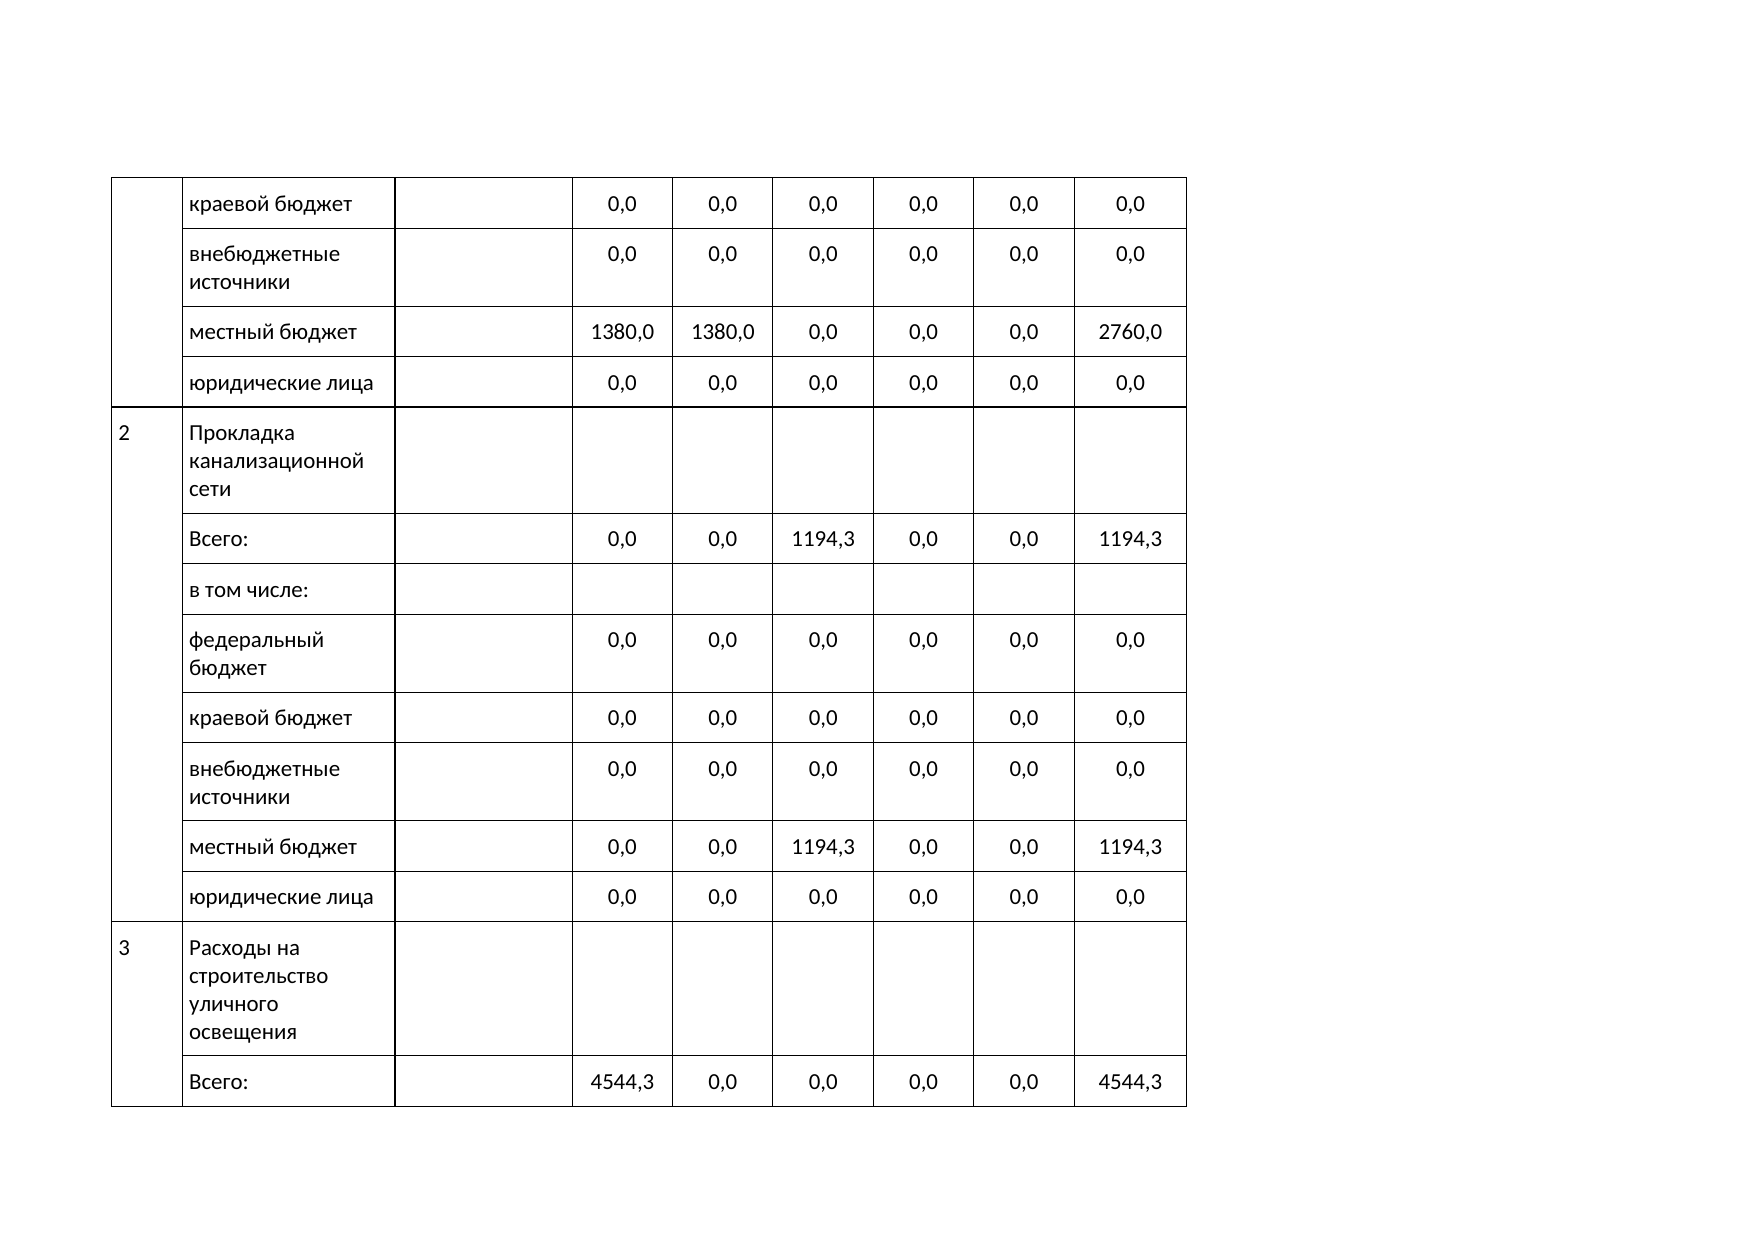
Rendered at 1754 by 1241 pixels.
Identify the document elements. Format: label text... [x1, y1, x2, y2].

table_cell 1194,3 [1075, 821, 1186, 871]
table_cell [396, 178, 572, 227]
table_cell [773, 408, 873, 513]
table_cell 0,0 [573, 872, 672, 921]
table_cell 4544,3 [573, 1056, 672, 1106]
table_cell юридические лица [183, 357, 394, 406]
table_cell [773, 922, 873, 1055]
table_cell [974, 922, 1074, 1055]
table_cell [396, 615, 572, 692]
table_cell 1194,3 [1075, 514, 1186, 563]
table_cell Расходы на строительство уличного освещения [183, 922, 394, 1055]
table_cell [974, 408, 1074, 513]
table_cell 1194,3 [773, 514, 873, 563]
table_cell 0,0 [773, 615, 873, 692]
table_cell 0,0 [573, 178, 672, 227]
table_cell 0,0 [974, 178, 1074, 227]
table_cell [396, 229, 572, 306]
table_cell краевой бюджет [183, 178, 394, 227]
table_cell 0,0 [673, 178, 772, 227]
table_cell 1380,0 [573, 307, 672, 356]
table_cell 0,0 [874, 615, 973, 692]
table_cell в том числе: [183, 564, 394, 613]
table_cell 0,0 [874, 872, 973, 921]
table_cell 0,0 [874, 693, 973, 742]
table_cell 0,0 [874, 514, 973, 563]
table_cell 0,0 [874, 1056, 973, 1106]
table_cell [573, 922, 672, 1055]
table_cell 0,0 [673, 693, 772, 742]
table_cell местный бюджет [183, 307, 394, 356]
table_cell 0,0 [974, 872, 1074, 921]
table_cell 0,0 [974, 357, 1074, 406]
table_cell [396, 872, 572, 921]
table_cell 0,0 [773, 872, 873, 921]
table_cell краевой бюджет [183, 693, 394, 742]
table_cell [396, 408, 572, 513]
table_cell 0,0 [773, 1056, 873, 1106]
table_cell 0,0 [974, 514, 1074, 563]
table_cell 1380,0 [673, 307, 772, 356]
table_cell 0,0 [673, 357, 772, 406]
table_cell [874, 922, 973, 1055]
table_cell [396, 743, 572, 820]
table_cell [396, 922, 572, 1055]
table_cell [396, 514, 572, 563]
table_cell 0,0 [673, 1056, 772, 1106]
table_cell 0,0 [673, 743, 772, 820]
table_cell [396, 307, 572, 356]
table_cell [673, 564, 772, 613]
table_cell [974, 564, 1074, 613]
table_cell 0,0 [773, 178, 873, 227]
table_cell [773, 564, 873, 613]
table_cell 0,0 [573, 743, 672, 820]
table_cell 3 [112, 922, 182, 1106]
table_cell внебюджетные источники [183, 229, 394, 306]
table_cell [573, 564, 672, 613]
table_cell 4544,3 [1075, 1056, 1186, 1106]
table_cell 0,0 [573, 615, 672, 692]
table_cell 0,0 [773, 357, 873, 406]
table_cell [1075, 564, 1186, 613]
table_cell 0,0 [974, 1056, 1074, 1106]
table_cell [673, 408, 772, 513]
table_cell 0,0 [1075, 743, 1186, 820]
table_cell 0,0 [1075, 178, 1186, 227]
table_cell [396, 357, 572, 406]
table_cell 0,0 [974, 229, 1074, 306]
table_cell [396, 821, 572, 871]
table_cell 0,0 [673, 821, 772, 871]
table_cell федеральный бюджет [183, 615, 394, 692]
table_cell 0,0 [1075, 872, 1186, 921]
table_cell 0,0 [673, 615, 772, 692]
table_cell 0,0 [773, 229, 873, 306]
table_cell 0,0 [874, 743, 973, 820]
table_cell 0,0 [1075, 229, 1186, 306]
table_cell 0,0 [1075, 357, 1186, 406]
table_cell 0,0 [773, 743, 873, 820]
table_cell 0,0 [573, 357, 672, 406]
table_cell 0,0 [1075, 693, 1186, 742]
table_cell [573, 408, 672, 513]
table_cell 0,0 [974, 743, 1074, 820]
table_cell [874, 408, 973, 513]
table_cell 0,0 [974, 615, 1074, 692]
table_cell 0,0 [673, 872, 772, 921]
table_cell [874, 564, 973, 613]
table_cell 0,0 [874, 821, 973, 871]
table_cell [396, 564, 572, 613]
table_cell 0,0 [773, 693, 873, 742]
table_cell 0,0 [974, 307, 1074, 356]
table_cell 0,0 [573, 229, 672, 306]
table_cell [1075, 922, 1186, 1055]
table_cell 0,0 [874, 357, 973, 406]
table_cell Всего: [183, 1056, 394, 1106]
table_cell 0,0 [673, 514, 772, 563]
table_cell 0,0 [1075, 615, 1186, 692]
table_cell [673, 922, 772, 1055]
table_cell 0,0 [573, 514, 672, 563]
table_cell 0,0 [673, 229, 772, 306]
table_cell Всего: [183, 514, 394, 563]
table_cell 1194,3 [773, 821, 873, 871]
table_cell [396, 693, 572, 742]
table_cell 0,0 [874, 307, 973, 356]
table_cell 0,0 [573, 693, 672, 742]
table_cell 0,0 [874, 229, 973, 306]
table_cell 2 [112, 408, 182, 921]
table_cell 0,0 [974, 693, 1074, 742]
table_cell [396, 1056, 572, 1106]
table_cell 0,0 [974, 821, 1074, 871]
table_cell внебюджетные источники [183, 743, 394, 820]
table_cell Прокладка канализационной сети [183, 408, 394, 513]
table_cell 0,0 [773, 307, 873, 356]
table_cell 0,0 [573, 821, 672, 871]
table_cell 0,0 [874, 178, 973, 227]
table_cell местный бюджет [183, 821, 394, 871]
table_cell юридические лица [183, 872, 394, 921]
table_cell [1075, 408, 1186, 513]
table_cell 2760,0 [1075, 307, 1186, 356]
